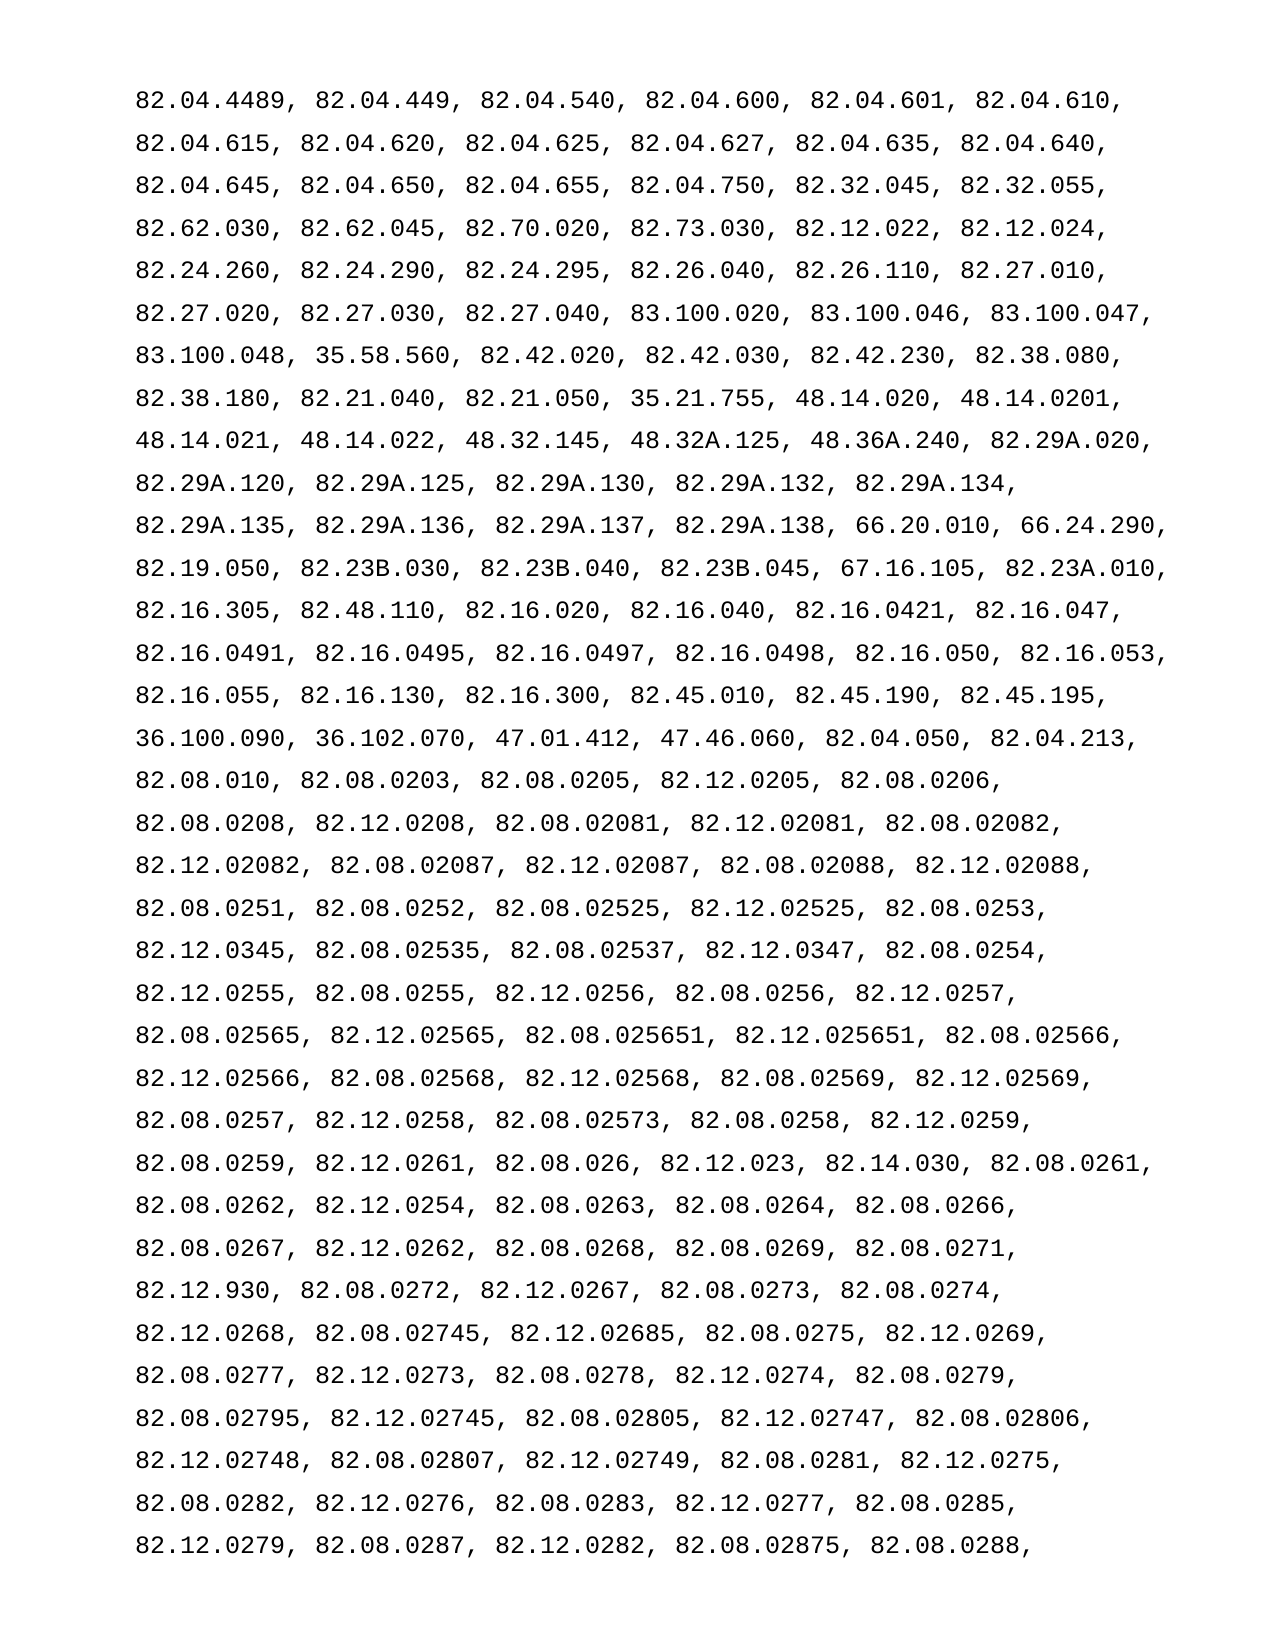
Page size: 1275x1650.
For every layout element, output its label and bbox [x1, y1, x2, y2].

text [135, 75, 1170, 1562]
